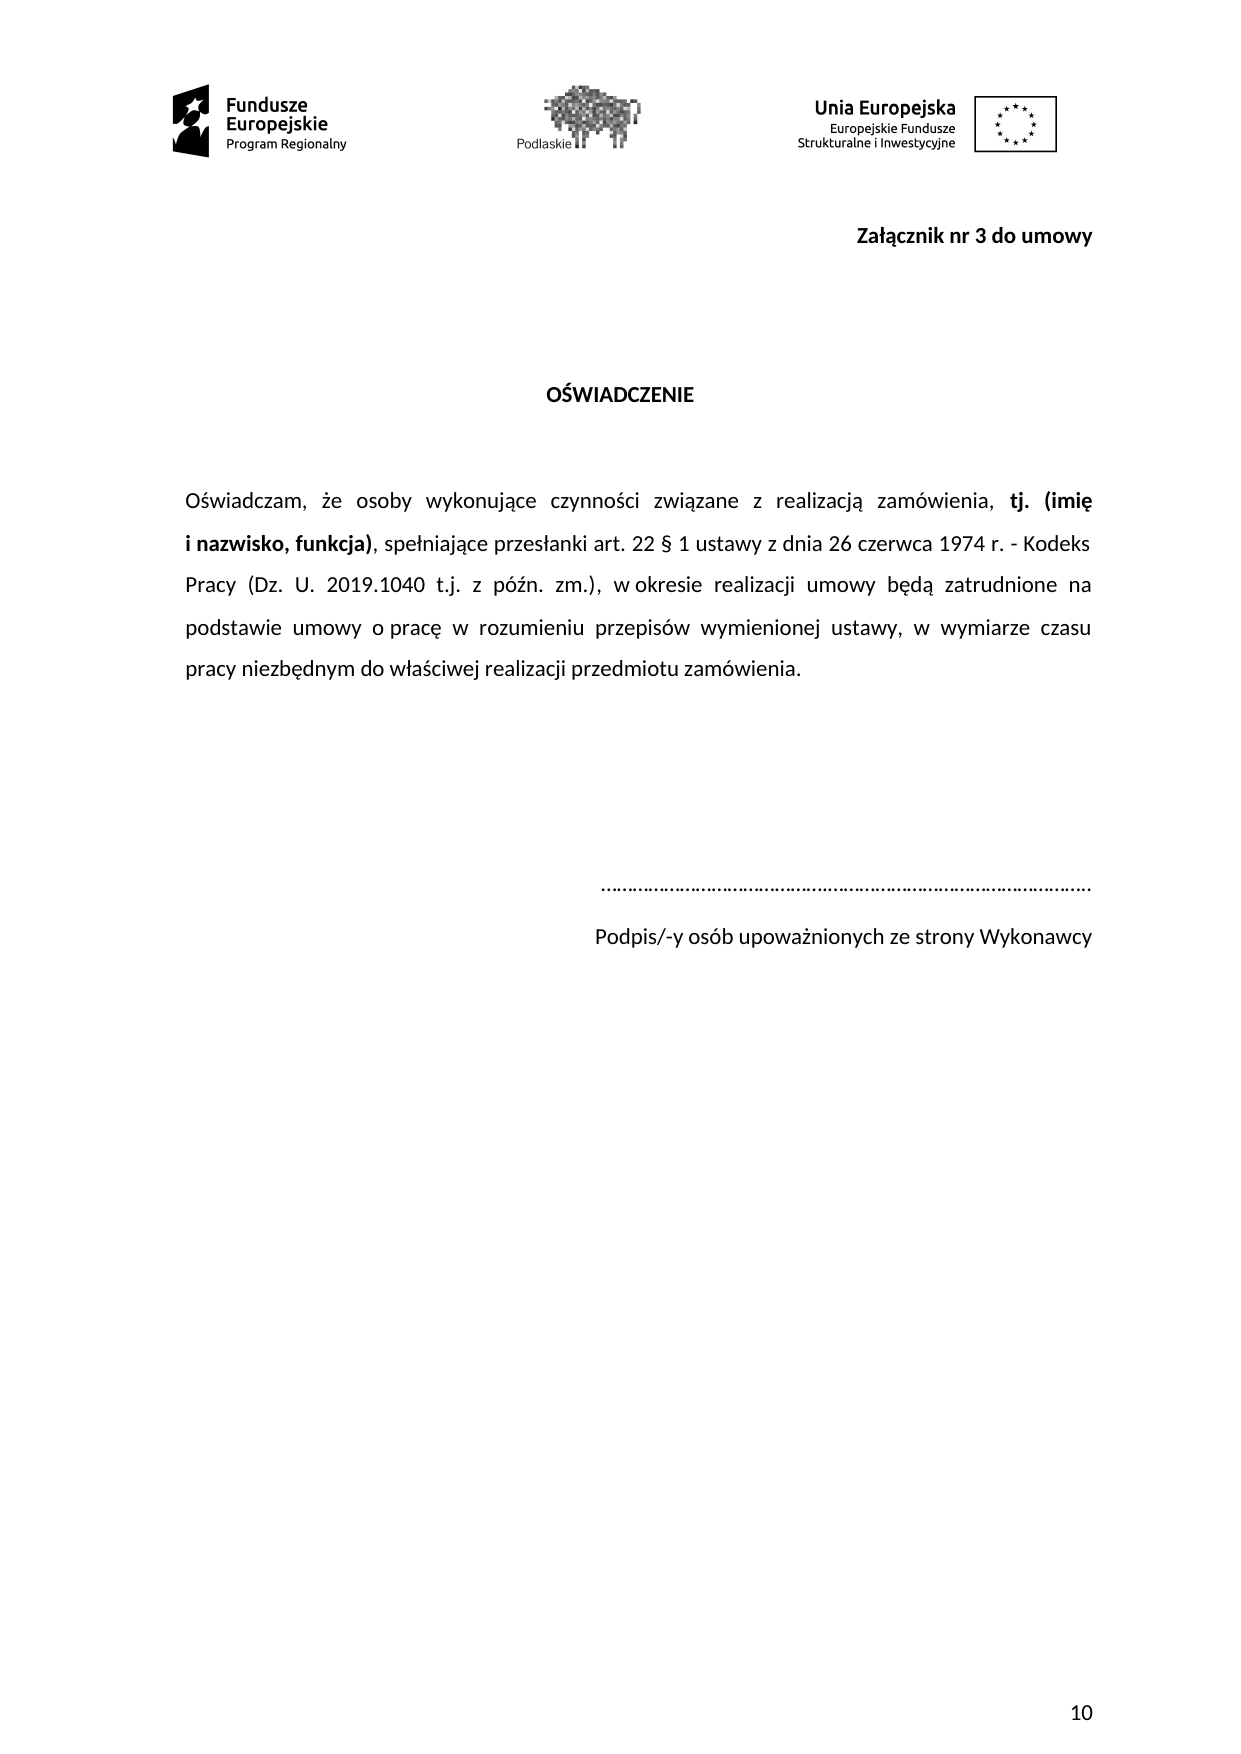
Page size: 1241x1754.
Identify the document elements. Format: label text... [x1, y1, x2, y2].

text Podpis/-y osób upoważnionych ze strony Wykonawcy [148, 922, 1093, 950]
text …………………………………….………………………………………….. [148, 869, 1093, 897]
picture [0, 40, 1241, 171]
text OŚWIADCZENIE [148, 381, 1093, 409]
text Załącznik nr 3 do umowy [797, 222, 1093, 249]
text Oświadczam, że osoby wykonujące czynności związane z realizacją zamówienia, tj. (imię i nazwisko, funkcja), spełniające przesłanki art. 22 § 1 ustawy z dnia 26 czerwca 1974 r. - Kodeks Pracy (Dz. U. 2019.1040 t.j. z późn. zm.), w okresie realizacji umowy będą zatrudnione na podstawie umowy o pracę w rozumieniu przepisów wymienionej ustawy, w wymiarze czasu pracy niezbędnym do właściwej realizacji przedmiotu zamówienia. [185, 487, 1093, 683]
